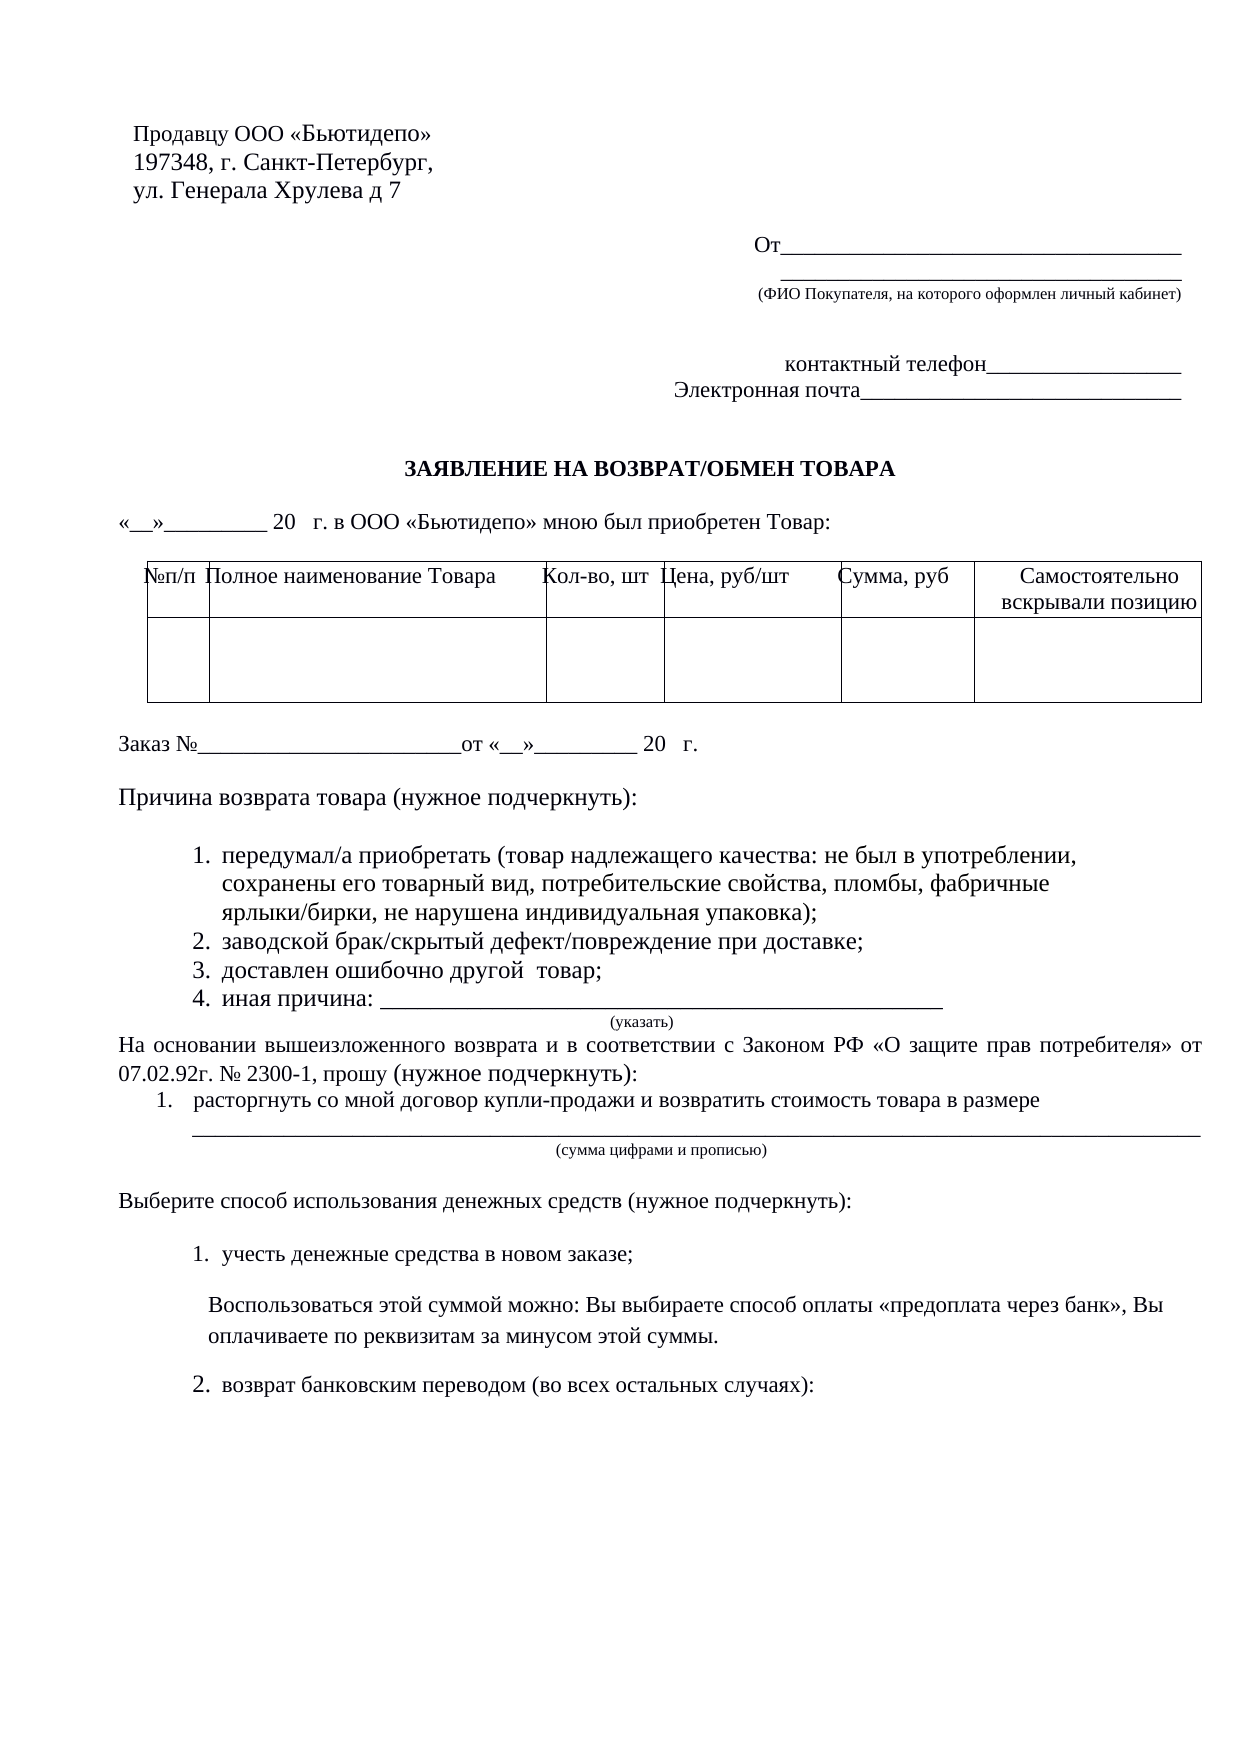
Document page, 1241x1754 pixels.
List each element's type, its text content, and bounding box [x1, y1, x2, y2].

text Электронная почта____________________________ [133, 376, 1181, 402]
table_header Полное наименование Товара [210, 562, 546, 617]
table_cell [547, 618, 664, 702]
text (ФИО Покупателя, на которого оформлен личный кабинет) [133, 283, 1181, 303]
text Заказ №_______________________от «__»_________ 20 г. [118, 729, 1204, 756]
text 197348, г. Санкт-Петербург, [133, 147, 1186, 176]
table_header Самостоятельно вскрывали позицию [975, 562, 1201, 617]
list доставлен ошибочно другой товар; [192, 955, 1186, 983]
list возврат банковским переводом (во всех остальных случаях): [192, 1369, 1204, 1397]
table_header Цена, руб/шт [665, 562, 841, 617]
list расторгнуть со мной договор купли-продажи и возвратить стоимость товара в размере [156, 1087, 1204, 1113]
text ___________________________________ [133, 257, 1181, 283]
list заводской брак/скрытый дефект/повреждение при доставке; [192, 926, 1186, 955]
list учесть денежные средства в новом заказе; [192, 1240, 1204, 1266]
text ________________________________________________________________________________________ [192, 1113, 1204, 1139]
table_cell [148, 618, 209, 702]
text ул. Генерала Хрулева д 7 [133, 176, 1186, 204]
text Причина возврата товара (нужное подчеркнуть): [118, 782, 1186, 811]
text контактный телефон_________________ [133, 350, 1181, 376]
text Воспользоваться этой суммой можно: Вы выбираете способ оплаты «предоплата через банк», Вы оплачиваете по реквизитам за минусом этой суммы. [208, 1291, 1167, 1349]
table_cell [842, 618, 974, 702]
table_header Сумма, руб [842, 562, 974, 617]
text ЗАЯВЛЕНИЕ НА ВОЗВРАТ/ОБМЕН ТОВАРА [133, 455, 1167, 482]
table_cell [665, 618, 841, 702]
table_header Кол-во, шт [547, 562, 664, 617]
text На основании вышеизложенного возврата и в соответствии с Законом РФ «О защите прав потребителя» от 07.02.92г. № 2300-1, прошу (нужное подчеркнуть): [118, 1031, 1204, 1087]
table_cell [210, 618, 546, 702]
text Продавцу ООО «Бьютидепо» [133, 118, 1186, 147]
text «__»_________ 20 г. в ООО «Бьютидепо» мною был приобретен Товар: [118, 508, 1204, 534]
text Выберите способ использования денежных средств (нужное подчеркнуть): [118, 1187, 1204, 1213]
text (сумма цифрами и прописью) [118, 1139, 1204, 1158]
text (указать) [118, 1012, 1186, 1031]
text От___________________________________ [133, 231, 1181, 257]
list иная причина: _____________________________________________ [192, 983, 1186, 1012]
table_cell [975, 618, 1201, 702]
list передумал/а приобретать (товар надлежащего качества: не был в употреблении, сохранены его товарный вид, потребительские свойства, пломбы, фабричные ярлыки/бирки, не нарушена индивидуальная упаковка); [192, 840, 1186, 926]
table_header №п/п [148, 562, 209, 617]
